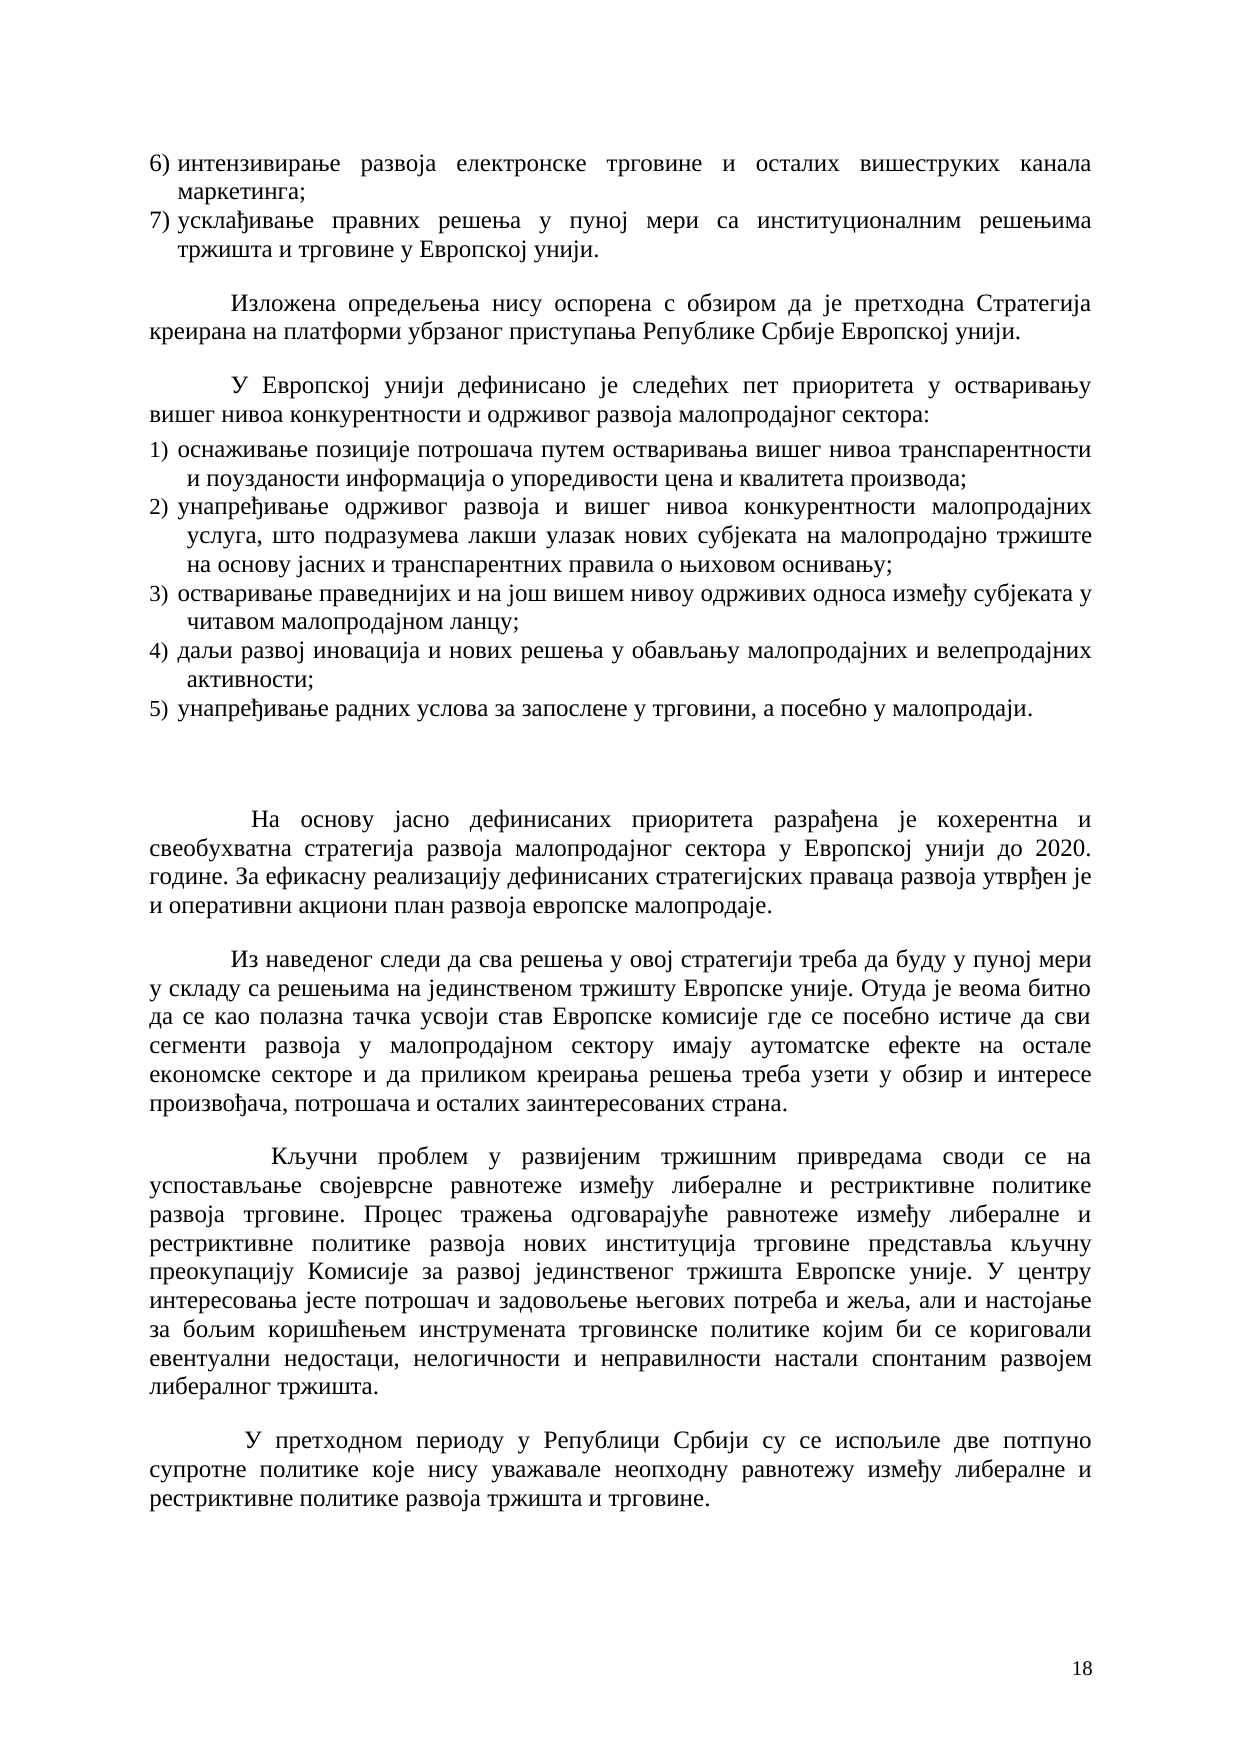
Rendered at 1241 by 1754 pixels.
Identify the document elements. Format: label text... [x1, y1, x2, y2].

subtitle У Европској унији дефинисано је следећих пет приоритета у остваривању вишег нивоа конкурентности и одрживог развоја малопродајног сектора: [149, 370, 1092, 428]
list остваривање праведнијих и на још вишем нивоу одрживих односа између субјеката у читавом малопродајном ланцу; [149, 578, 1092, 635]
list унапређивање радних услова за запослене у трговини, а посебно у малопродаји. [149, 693, 1092, 721]
list интензивирање развоја електронске трговине и осталих вишеструких канала маркетинга; [149, 148, 1092, 205]
list унапређивање одрживог развоја и вишег нивоа конкурентности малопродајних услуга, што подразумева лакши улазак нових субјеката на малопродајно тржиште на основу јасних и транспарентних правила о њиховом оснивању; [149, 491, 1092, 578]
list даљи развој иновација и нових решења у обављању малопродајних и велепродајних активности; [149, 635, 1092, 693]
subtitle У претходном периоду у Републици Србији су се испољиле две потпуно супротне политике које нису уважавале неопходну равнотежу између либералне и рестриктивне политике развоја тржишта и трговине. [149, 1425, 1092, 1511]
subtitle На основу јасно дефинисаних приоритета разрађена је кохерентна и свеобухватна стратегија развоја малопродајног сектора у Европској унији до 2020. године. За ефикасну реализацију дефинисаних стратегијских праваца развоја утврђен је и оперативни акциони план развоја европске малопродаје. [149, 804, 1092, 919]
subtitle Изложена опредељења нису оспорена с обзиром да је претходна Стратегија креирана на платформи убрзаног приступања Републике Србије Европској унији. [149, 288, 1092, 345]
subtitle Кључни проблем у развијеним тржишним привредама своди се на успостављање својеврсне равнотеже између либералне и рестриктивне политике развоја трговине. Процес тражења одговарајуће равнотеже између либералне и рестриктивне политике развоја нових институција трговине представља кључну преокупацију Комисије за развој јединственог тржишта Европске уније. У центру интересовања јесте потрошач и задовољење његових потреба и жеља, али и настојање за бољим коришћењем инструмената трговинске политике којим би се кориговали евентуални недостаци, нелогичности и неправилности настали спонтаним развојем либералног тржишта. [149, 1141, 1092, 1400]
subtitle Из наведеног следи да сва решења у овој стратегији треба да буду у пуној мери у складу са решењима на јединственом тржишту Европске уније. Отуда је веома битно да се као полазна тачка усвоји став Европске комисије где се посебно истиче да сви сегменти развоја у малопродајном сектору имају аутоматске ефекте на остале економске секторе и да приликом креирања решења треба узети у обзир и интересе произвођача, потрошача и осталих заинтересованих страна. [149, 944, 1092, 1116]
list усклађивање правних решења у пуној мери са институционалним решењима тржишта и трговине у Европској унији. [149, 205, 1092, 263]
list оснаживање позиције потрошача путем остваривања вишег нивоа транспарентности и поузданости информација о упоредивости цена и квалитета производа; [149, 434, 1092, 491]
